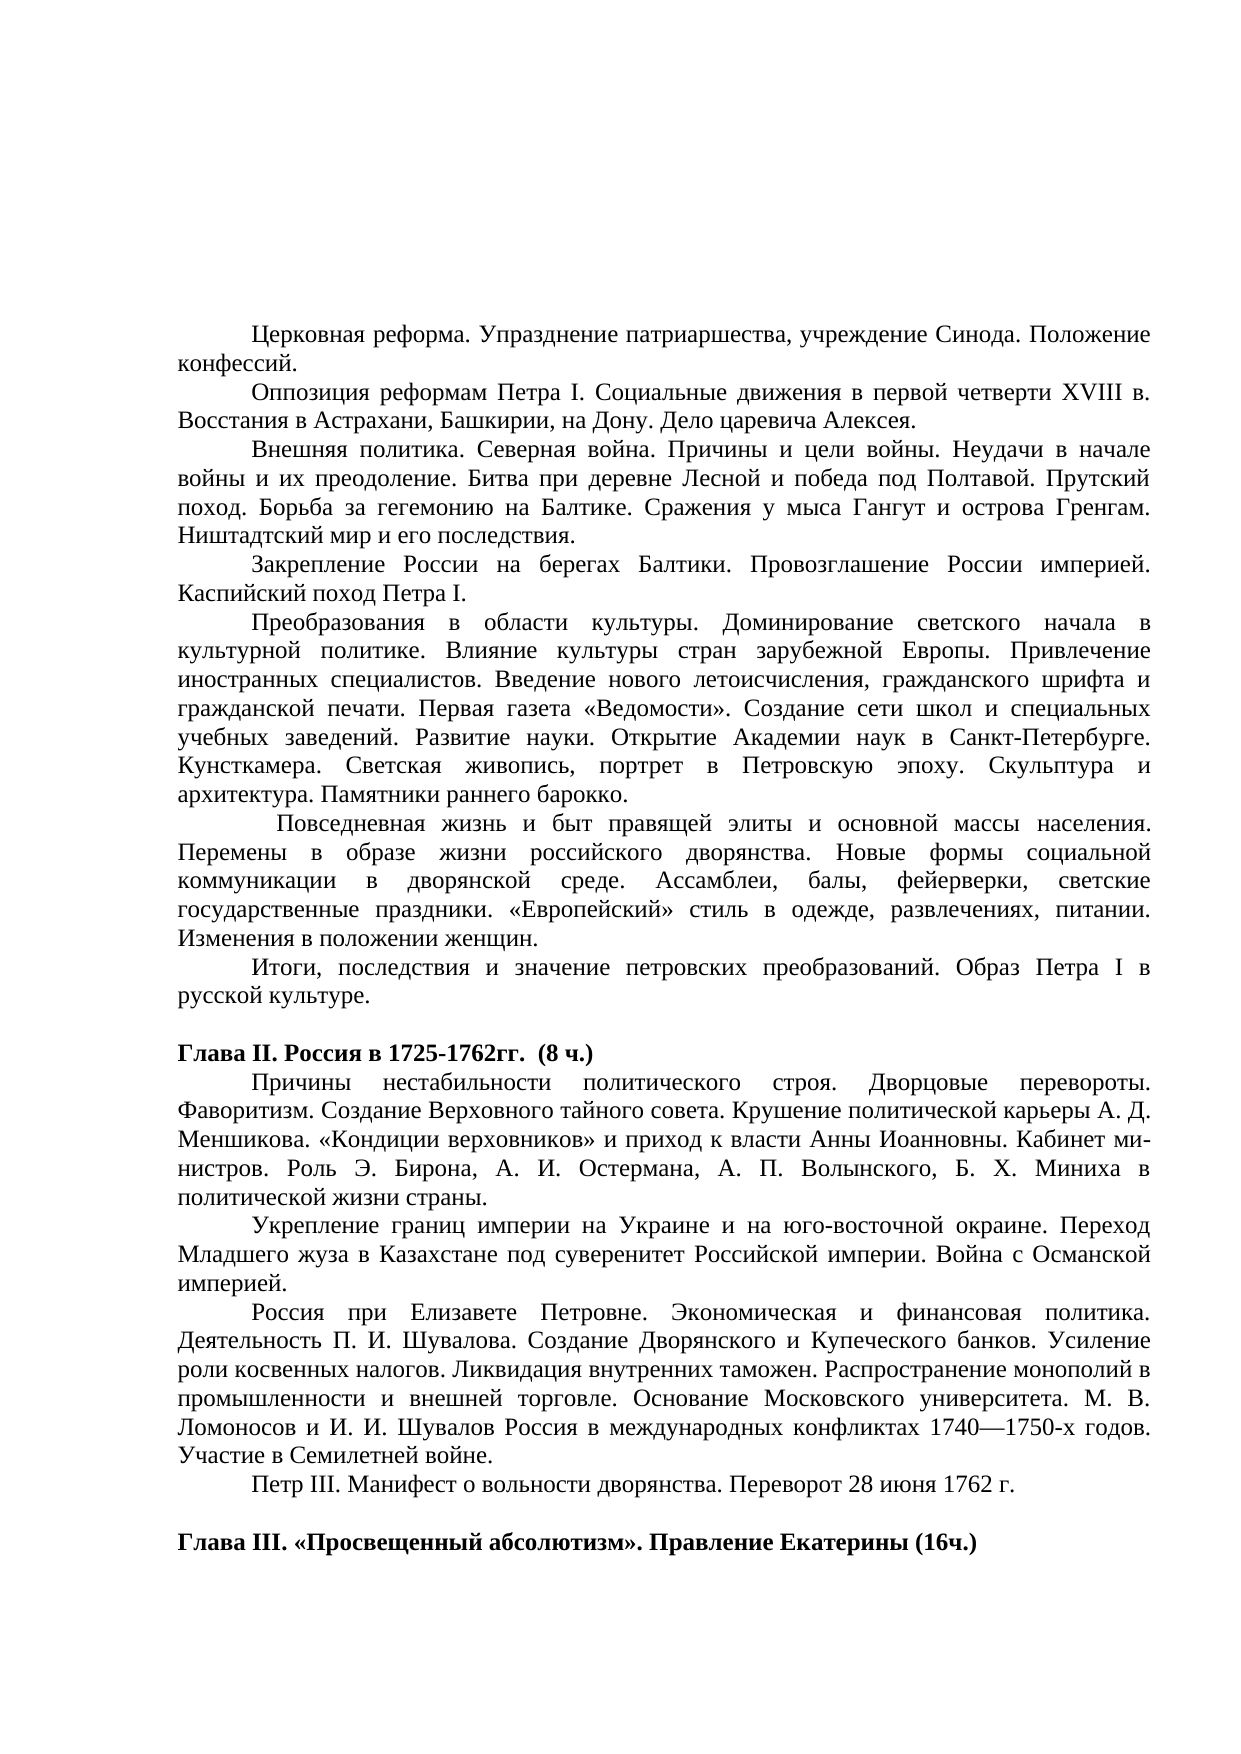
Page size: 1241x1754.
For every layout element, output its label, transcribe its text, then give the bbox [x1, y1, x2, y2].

text Церковная реформа. Упразднение патриаршества, учреждение Синода. Положение конфессий. [177, 319, 1152, 377]
text Закрепление России на берегах Балтики. Провозглашение России империей. Каспийский поход Петра I. [177, 549, 1152, 607]
text Причины нестабильности политического строя. Дворцовые перевороты. Фаворитизм. Создание Верховного тайного совета. Крушение политической карьеры А. Д. Меншикова. «Кондиции верховников» и приход к власти Анны Иоанновны. Кабинет ми- нистров. Роль Э. Бирона, А. И. Остермана, А. П. Волынского, Б. Х. Миниха в политической жизни страны. [177, 1067, 1152, 1211]
text 23Повседневная жизнь и быт правящей элиты и основной массы населения. Перемены в образе жизни российского дворянства. Новые формы социальной коммуникации в дворянской среде. Ассамблеи, балы, фейерверки, светские государственные праздники. «Европейский» стиль в одежде, развлечениях, питании. Изменения в положении женщин. [177, 808, 1152, 952]
text Глава II. Россия в 1725-1762гг. (8 ч.) [177, 1038, 1152, 1067]
text Россия при Елизавете Петровне. Экономическая и финансовая политика. Деятельность П. И. Шувалова. Создание Дворянского и Купеческого банков. Усиление роли косвенных налогов. Ликвидация внутренних таможен. Распространение монополий в промышленности и внешней торговле. Основание Московского университета. М. В. Ломоносов и И. И. Шувалов Россия в международных конфликтах 1740—1750-х годов. Участие в Семилетней войне. [177, 1297, 1152, 1469]
text Преобразования в области культуры. Доминирование светского начала в культурной политике. Влияние культуры стран зарубежной Европы. Привлечение иностранных специалистов. Введение нового летоисчисления, гражданского шрифта и гражданской печати. Первая газета «Ведомости». Создание сети школ и специальных учебных заведений. Развитие науки. Открытие Академии наук в Санкт-Петербурге. Кунсткамера. Светская живопись, портрет в Петровскую эпоху. Скульптура и архитектура. Памятники раннего барокко. [177, 607, 1152, 808]
text Внешняя политика. Северная война. Причины и цели войны. Неудачи в начале войны и их преодоление. Битва при деревне Лесной и победа под Полтавой. Прутский поход. Борьба за гегемонию на Балтике. Сражения у мыса Гангут и острова Гренгам. Ништадтский мир и его последствия. [177, 434, 1152, 549]
text Глава III. «Просвещенный абсолютизм». Правление Екатерины (16ч.) [177, 1527, 1152, 1556]
text Итоги, последствия и значение петровских преобразований. Образ Петра I в русской культуре. [177, 952, 1152, 1009]
text Укрепление границ империи на Украине и на юго-восточной окраине. Переход Младшего жуза в Казахстане под суверенитет Российской империи. Война с Османской империей. [177, 1211, 1152, 1297]
text Петр III. Манифест о вольности дворянства. Переворот 28 июня 1762 г. [177, 1469, 1152, 1498]
text Оппозиция реформам Петра I. Социальные движения в первой четверти XVIII в. Восстания в Астрахани, Башкирии, на Дону. Дело царевича Алексея. [177, 377, 1152, 434]
